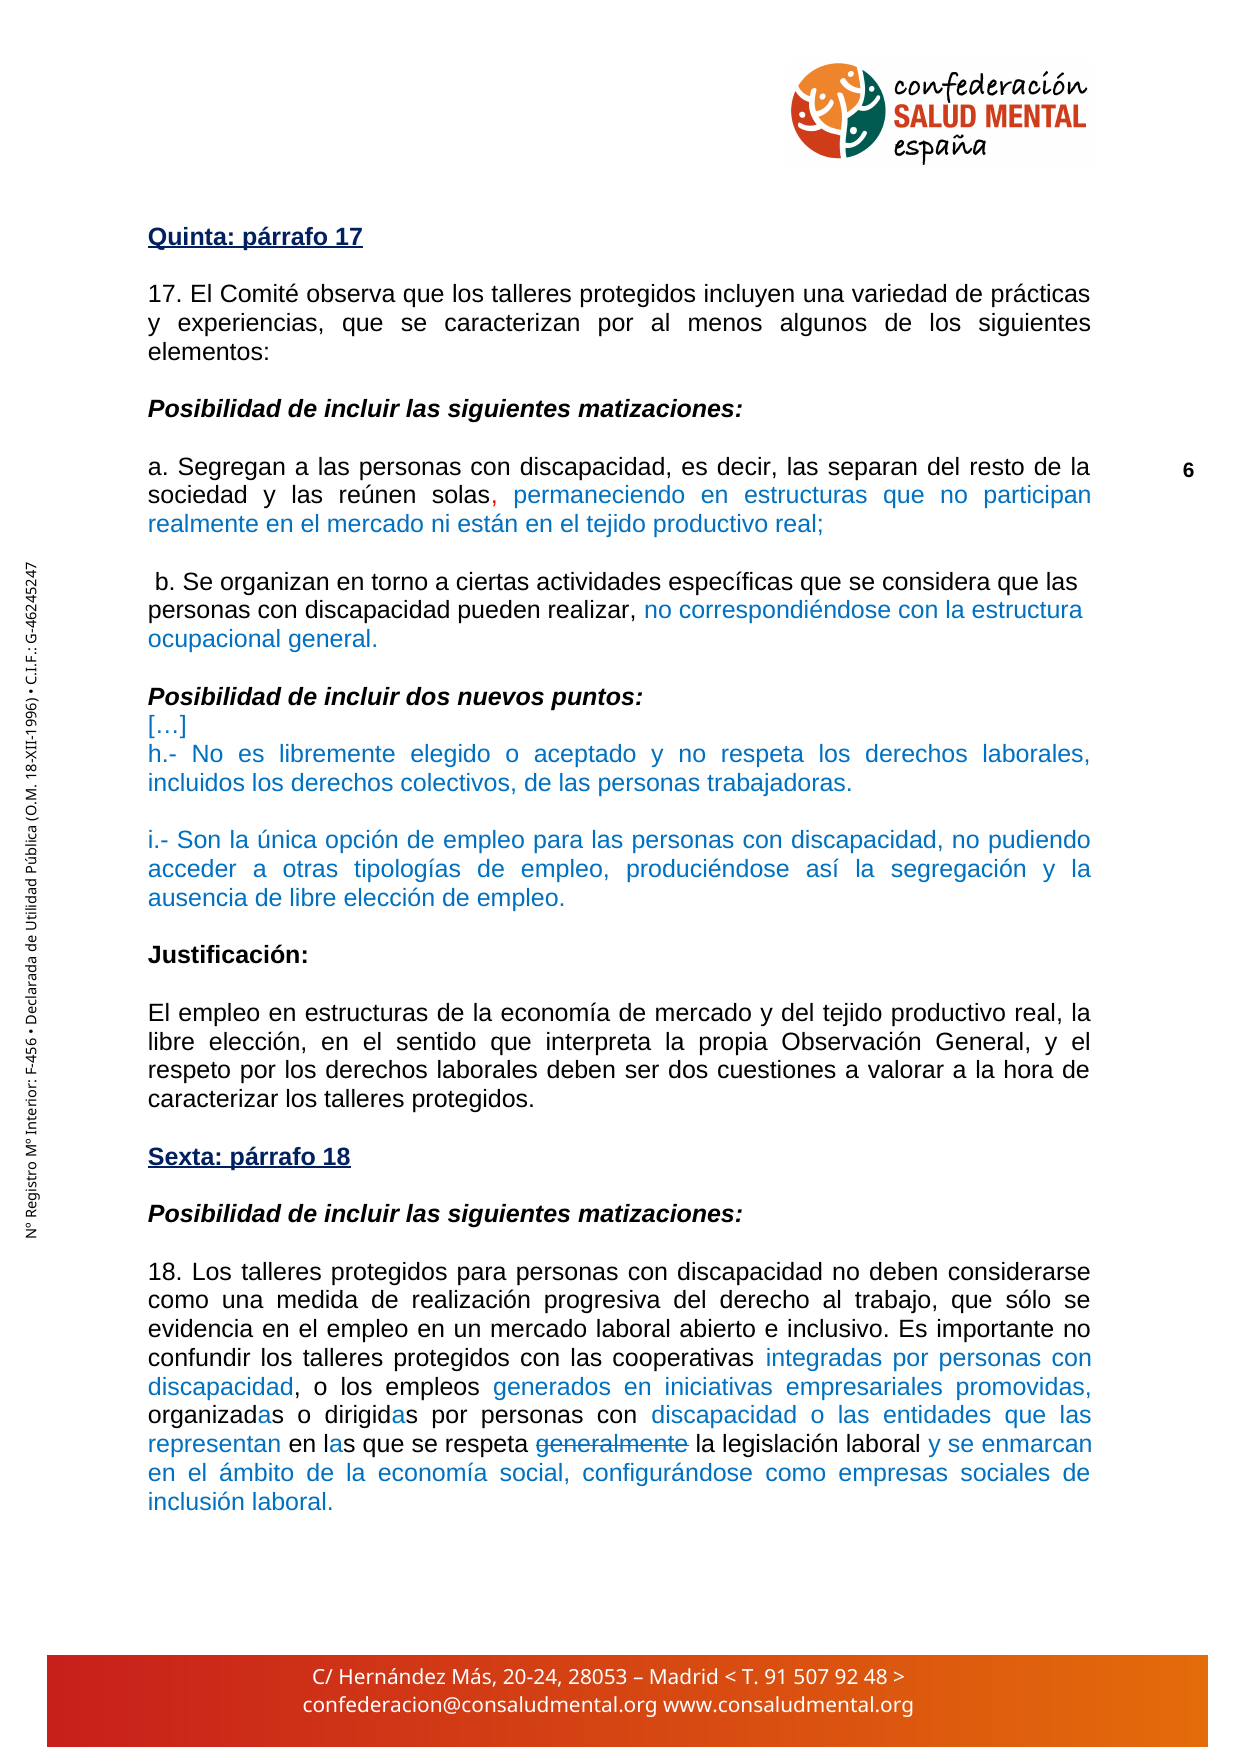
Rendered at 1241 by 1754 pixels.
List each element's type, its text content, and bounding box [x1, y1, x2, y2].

text 17. El Comité observa que los talleres protegidos incluyen una variedad de prácticas y experiencias, que se caracterizan por al menos algunos de los siguientes elementos: [148, 279, 1092, 365]
text 18. Los talleres protegidos para personas con discapacidad no deben considerarse como una medida de realización progresiva del derecho al trabajo, que sólo se evidencia en el empleo en un mercado laboral abierto e inclusivo. Es importante no confundir los talleres protegidos con las cooperativas integradas por personas con discapacidad, o los empleos generados en iniciativas empresariales promovidas, organizadas o dirigidas por personas con discapacidad o las entidades que las representan en las que se respeta generalmente la legislación laboral y se enmarcan en el ámbito de la economía social, configurándose como empresas sociales de inclusión laboral. [148, 1256, 1092, 1515]
text Posibilidad de incluir las siguientes matizaciones: [148, 394, 1092, 423]
text a. Segregan a las personas con discapacidad, es decir, las separan del resto de la sociedad y las reúnen solas, permaneciendo en estructuras que no participan realmente en el mercado ni están en el tejido productivo real; [148, 451, 1092, 538]
text El empleo en estructuras de la economía de mercado y del tejido productivo real, la libre elección, en el sentido que interpreta la propia Observación General, y el respeto por los derechos laborales deben ser dos cuestiones a valorar a la hora de caracterizar los talleres protegidos. [148, 998, 1092, 1113]
text Quinta: párrafo 17 [148, 221, 1092, 250]
text h.- No es libremente elegido o aceptado y no respeta los derechos laborales, incluidos los derechos colectivos, de las personas trabajadoras. [148, 739, 1092, 796]
text Justificación: [148, 940, 1092, 969]
text b. Se organizan en torno a ciertas actividades específicas que se considera que las personas con discapacidad pueden realizar, no correspondiéndose con la estructura ocupacional general. [148, 566, 1092, 653]
text i.- Son la única opción de empleo para las personas con discapacidad, no pudiendo acceder a otras tipologías de empleo, produciéndose así la segregación y la ausencia de libre elección de empleo. [148, 825, 1092, 911]
picture [785, 59, 1093, 172]
text […] [148, 710, 1092, 739]
text Sexta: párrafo 18 [148, 1141, 1092, 1170]
text Posibilidad de incluir las siguientes matizaciones: [148, 1199, 1092, 1228]
text Posibilidad de incluir dos nuevos puntos: [148, 681, 1092, 710]
